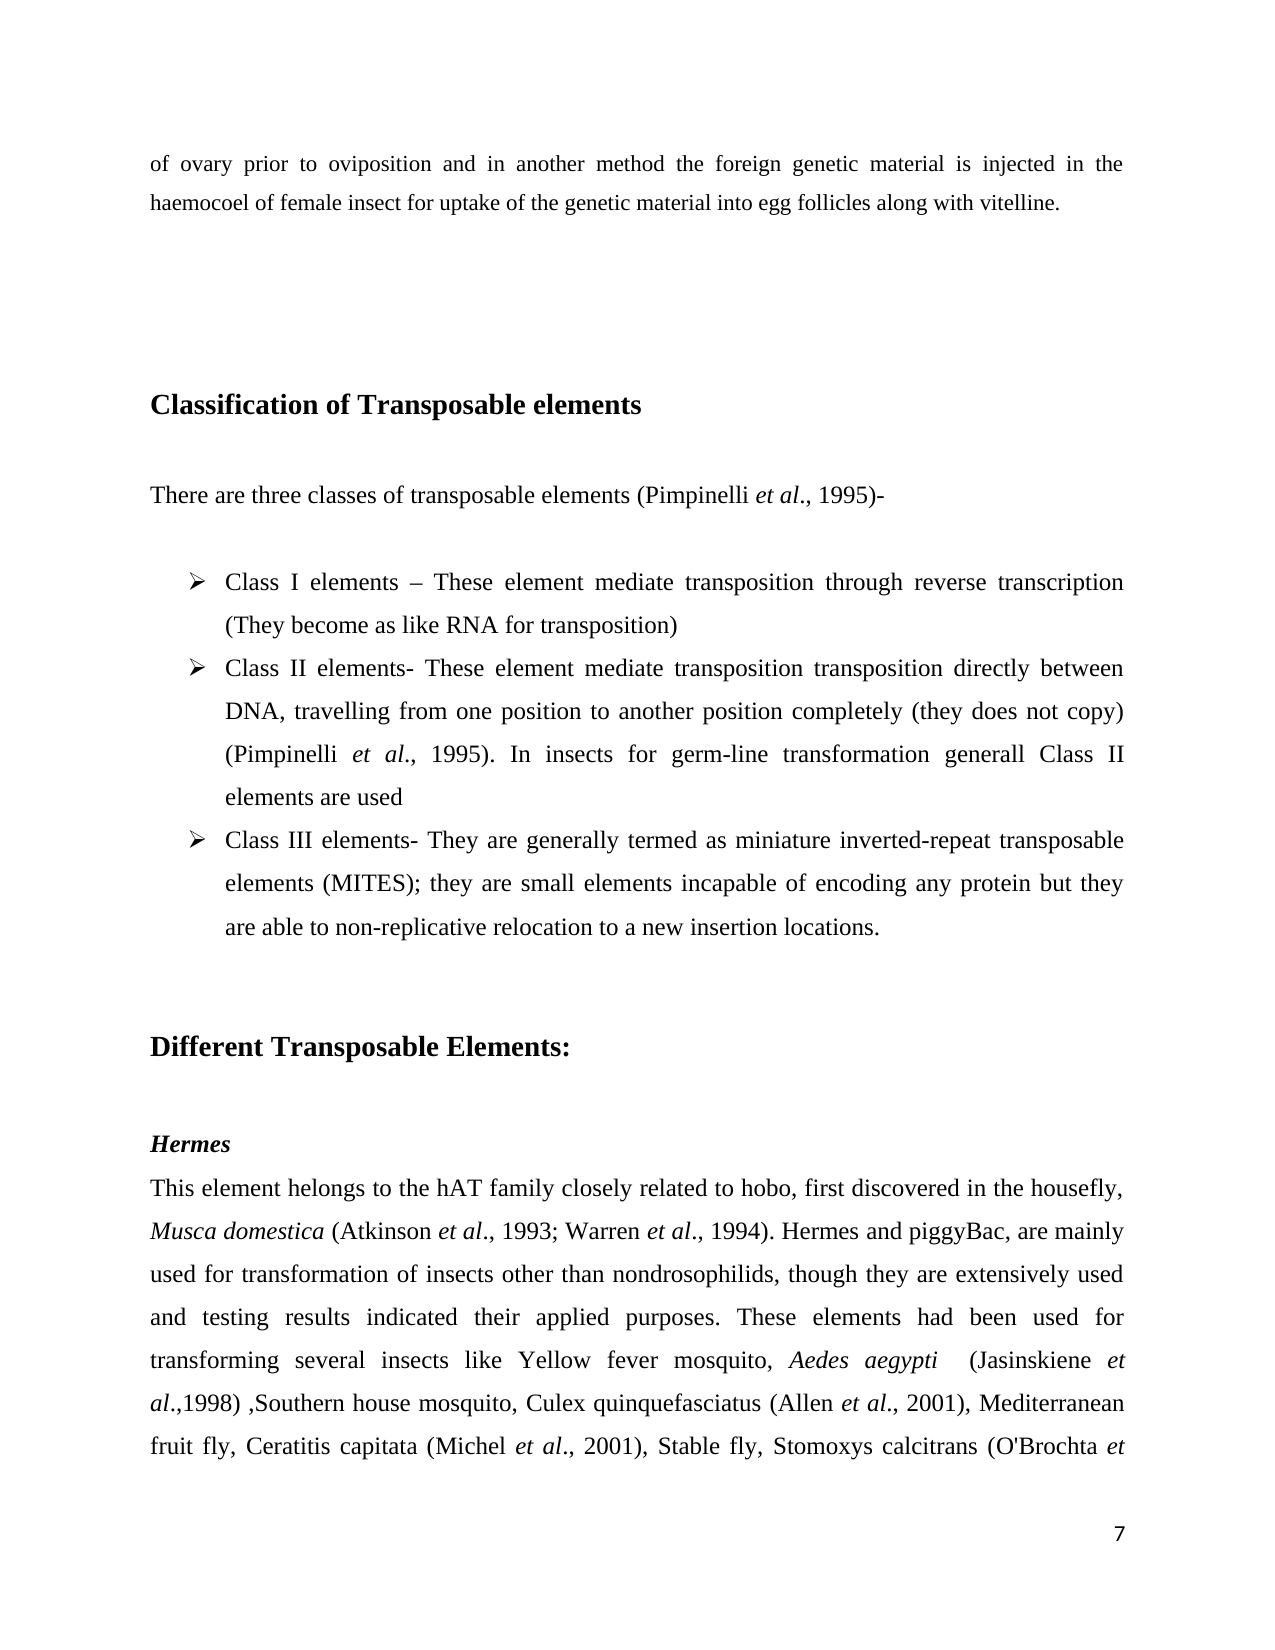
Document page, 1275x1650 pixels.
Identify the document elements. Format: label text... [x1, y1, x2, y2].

list Class II elements- These element mediate transposition transposition directly between DNA, travelling from one position to another position completely (they does not copy) (Pimpinelli et al., 1995). In insects for germ-line transformation generall Class II elements are used [187, 653, 1125, 811]
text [150, 1173, 1125, 1460]
text Classification of Transposable elements [150, 387, 1125, 420]
text There are three classes of transposable elements (Pimpinelli et al., 1995)- [150, 480, 1125, 509]
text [150, 150, 1125, 216]
text Hermes [150, 1129, 1125, 1158]
list Class I elements – These element mediate transposition through reverse transcription (They become as like RNA for transposition) [187, 567, 1125, 638]
text Different Transposable Elements: [150, 1029, 1125, 1062]
list Class III elements- They are generally termed as miniature inverted-repeat transposable elements (MITES); they are small elements incapable of encoding any protein but they are able to non-replicative relocation to a new insertion locations. [187, 825, 1125, 940]
